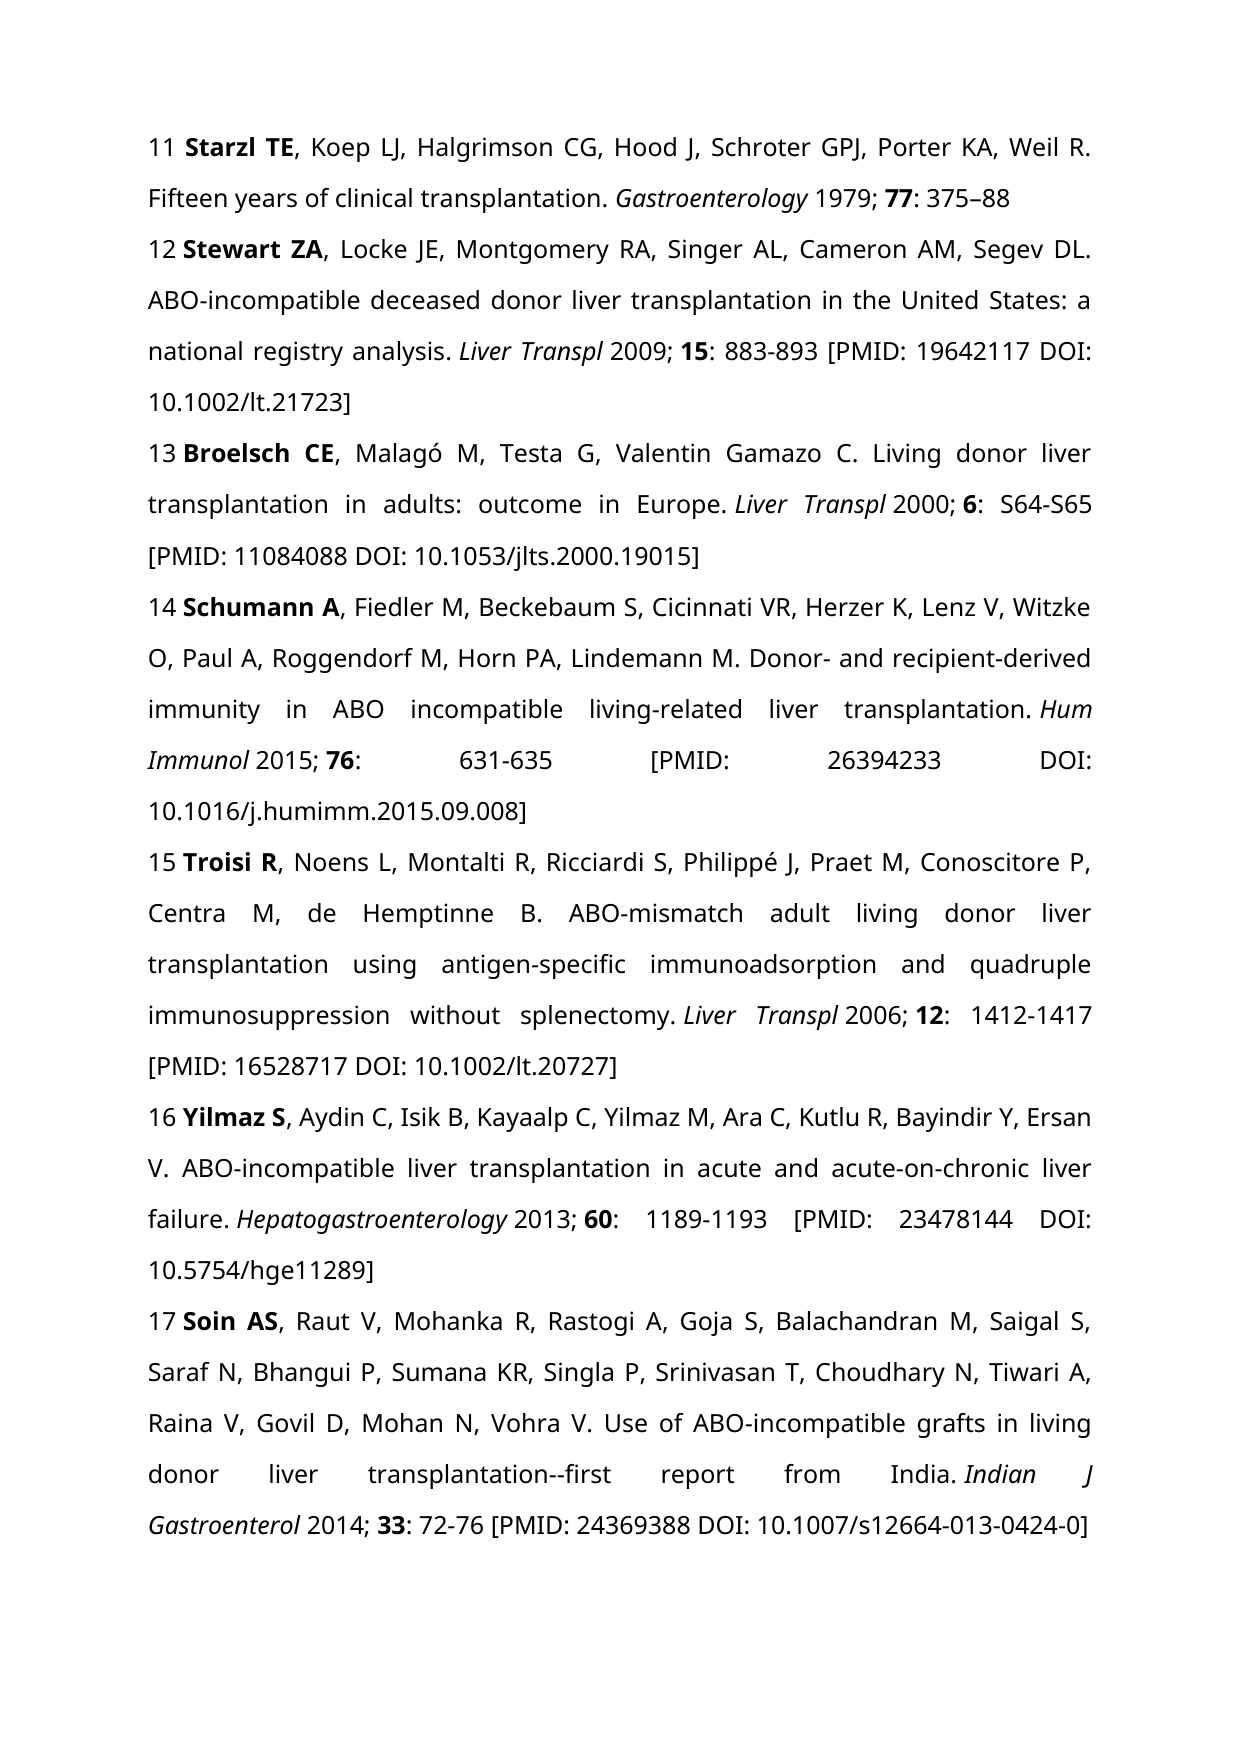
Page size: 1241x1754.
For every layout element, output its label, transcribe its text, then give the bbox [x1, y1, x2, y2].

text 12 Stewart ZA, Locke JE, Montgomery RA, Singer AL, Cameron AM, Segev DL. ABO-incompatible deceased donor liver transplantation in the United States: a national registry analysis. Liver Transpl 2009; 15: 883-893 [PMID: 19642117 DOI: 10.1002/lt.21723] [148, 232, 1093, 419]
text 14 Schumann A, Fiedler M, Beckebaum S, Cicinnati VR, Herzer K, Lenz V, Witzke O, Paul A, Roggendorf M, Horn PA, Lindemann M. Donor- and recipient-derived immunity in ABO incompatible living-related liver transplantation. Hum Immunol 2015; 76: 631-635 [PMID: 26394233 DOI: 10.1016/j.humimm.2015.09.008] [148, 589, 1093, 827]
text 15 Troisi R, Noens L, Montalti R, Ricciardi S, Philippé J, Praet M, Conoscitore P, Centra M, de Hemptinne B. ABO-mismatch adult living donor liver transplantation using antigen-specific immunoadsorption and quadruple immunosuppression without splenectomy. Liver Transpl 2006; 12: 1412-1417 [PMID: 16528717 DOI: 10.1002/lt.20727] [148, 844, 1093, 1083]
text 11 Starzl TE, Koep LJ, Halgrimson CG, Hood J, Schroter GPJ, Porter KA, Weil R. Fifteen years of clinical transplantation. Gastroenterology 1979; 77: 375–88 [148, 130, 1093, 215]
text 16 Yilmaz S, Aydin C, Isik B, Kayaalp C, Yilmaz M, Ara C, Kutlu R, Bayindir Y, Ersan V. ABO-incompatible liver transplantation in acute and acute-on-chronic liver failure. Hepatogastroenterology 2013; 60: 1189-1193 [PMID: 23478144 DOI: 10.5754/hge11289] [148, 1099, 1093, 1287]
text 13 Broelsch CE, Malagó M, Testa G, Valentin Gamazo C. Living donor liver transplantation in adults: outcome in Europe. Liver Transpl 2000; 6: S64-S65 [PMID: 11084088 DOI: 10.1053/jlts.2000.19015] [148, 436, 1093, 572]
text 17 Soin AS, Raut V, Mohanka R, Rastogi A, Goja S, Balachandran M, Saigal S, Saraf N, Bhangui P, Sumana KR, Singla P, Srinivasan T, Choudhary N, Tiwari A, Raina V, Govil D, Mohan N, Vohra V. Use of ABO-incompatible grafts in living donor liver transplantation--first report from India. Indian J Gastroenterol 2014; 33: 72-76 [PMID: 24369388 DOI: 10.1007/s12664-013-0424-0] [148, 1304, 1093, 1542]
